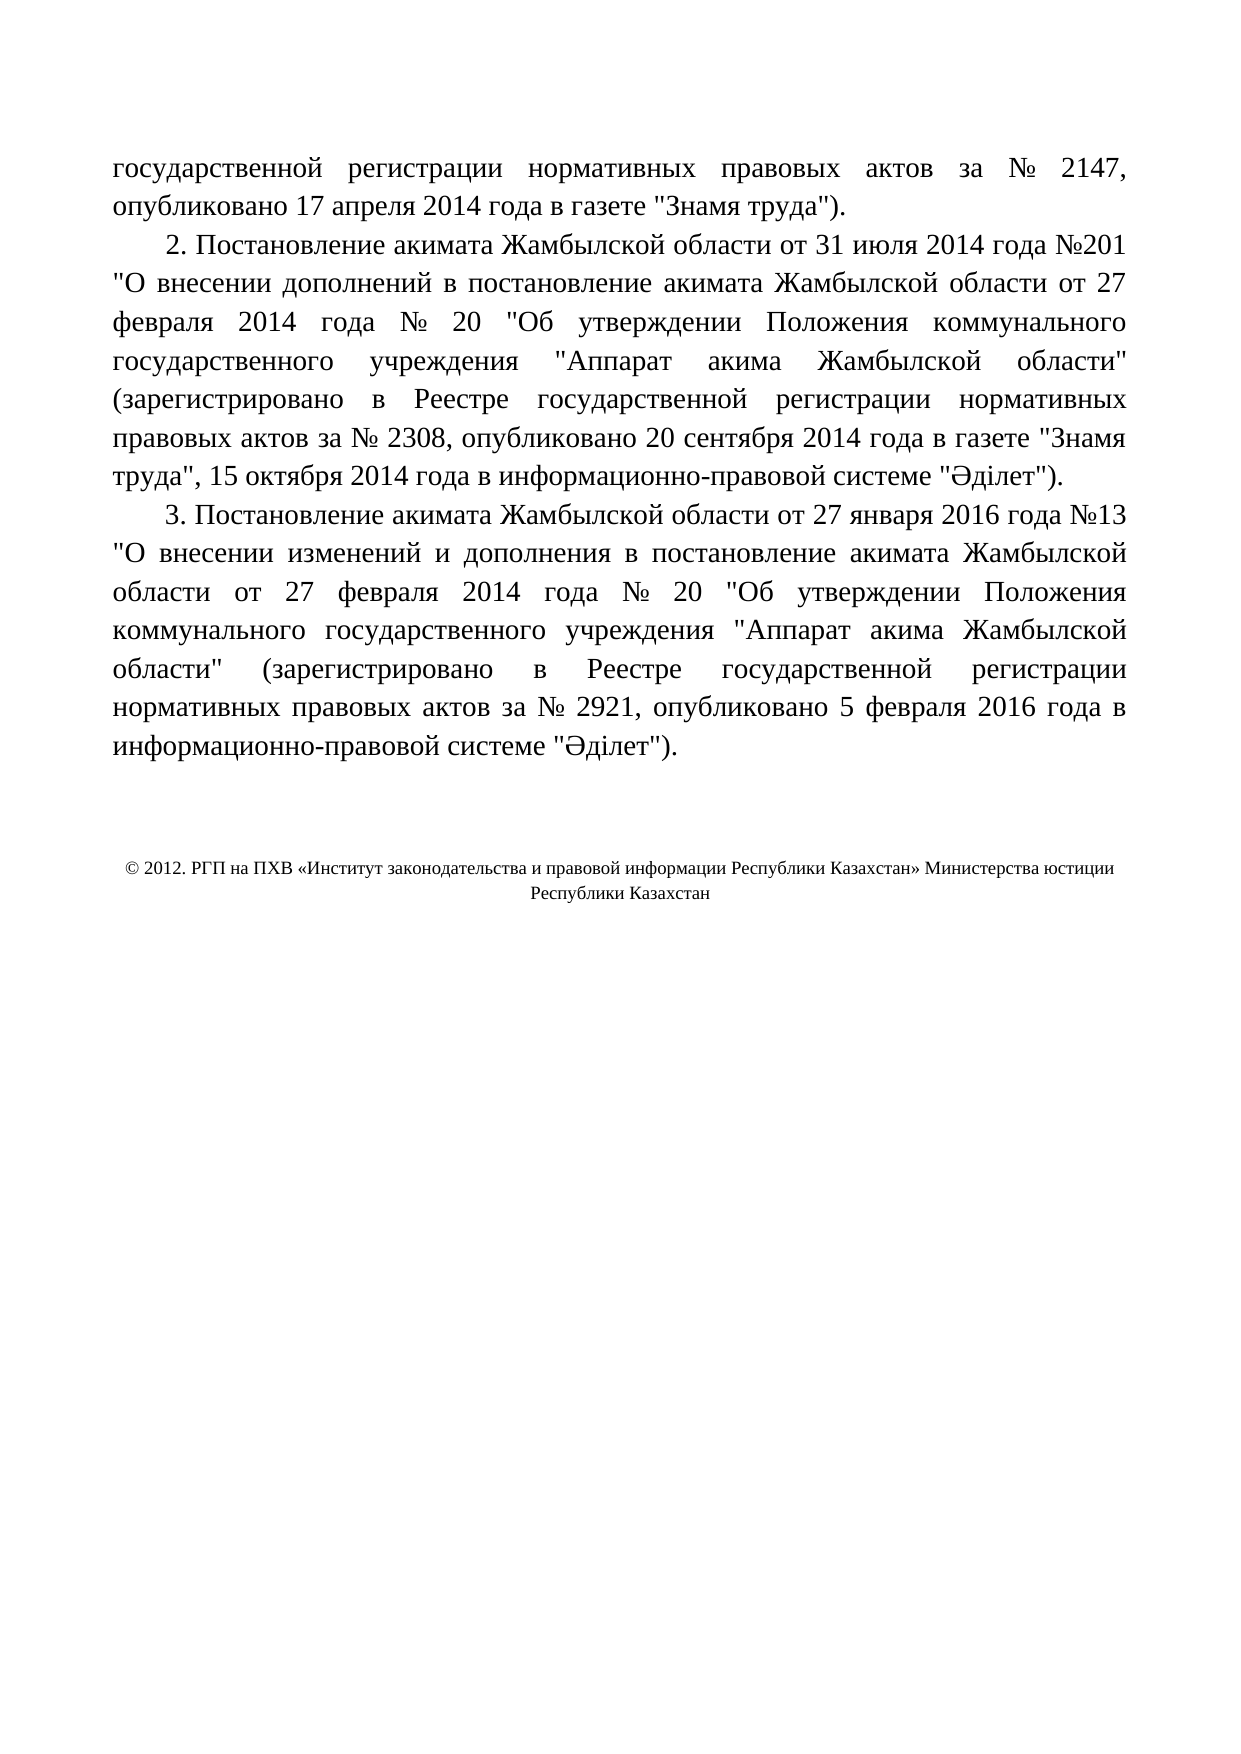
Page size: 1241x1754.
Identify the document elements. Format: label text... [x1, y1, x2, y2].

text 2. Постановление акимата Жамбылской области от 31 июля 2014 года №201 "О внесении дополнений в постановление акимата Жамбылской области от 27 февраля 2014 года № 20 "Об утверждении Положения коммунального государственного учреждения "Аппарат акима Жамбылской области" (зарегистрировано в Реестре государственной регистрации нормативных правовых актов за № 2308, опубликовано 20 сентября 2014 года в газете "Знамя труда", 15 октября 2014 года в информационно-правовой системе "Әділет"). [112, 227, 1128, 492]
text © 2012. РГП на ПХВ «Институт законодательства и правовой информации Республики Казахстан» Министерства юстиции Республики Казахстан [112, 857, 1128, 904]
text 3. Постановление акимата Жамбылской области от 27 января 2016 года №13 "О внесении изменений и дополнения в постановление акимата Жамбылской области от 27 февраля 2014 года № 20 "Об утверждении Положения коммунального государственного учреждения "Аппарат акима Жамбылской области" (зарегистрировано в Реестре государственной регистрации нормативных правовых актов за № 2921, опубликовано 5 февраля 2016 года в информационно-правовой системе "Әділет"). [112, 497, 1128, 762]
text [112, 150, 1128, 222]
